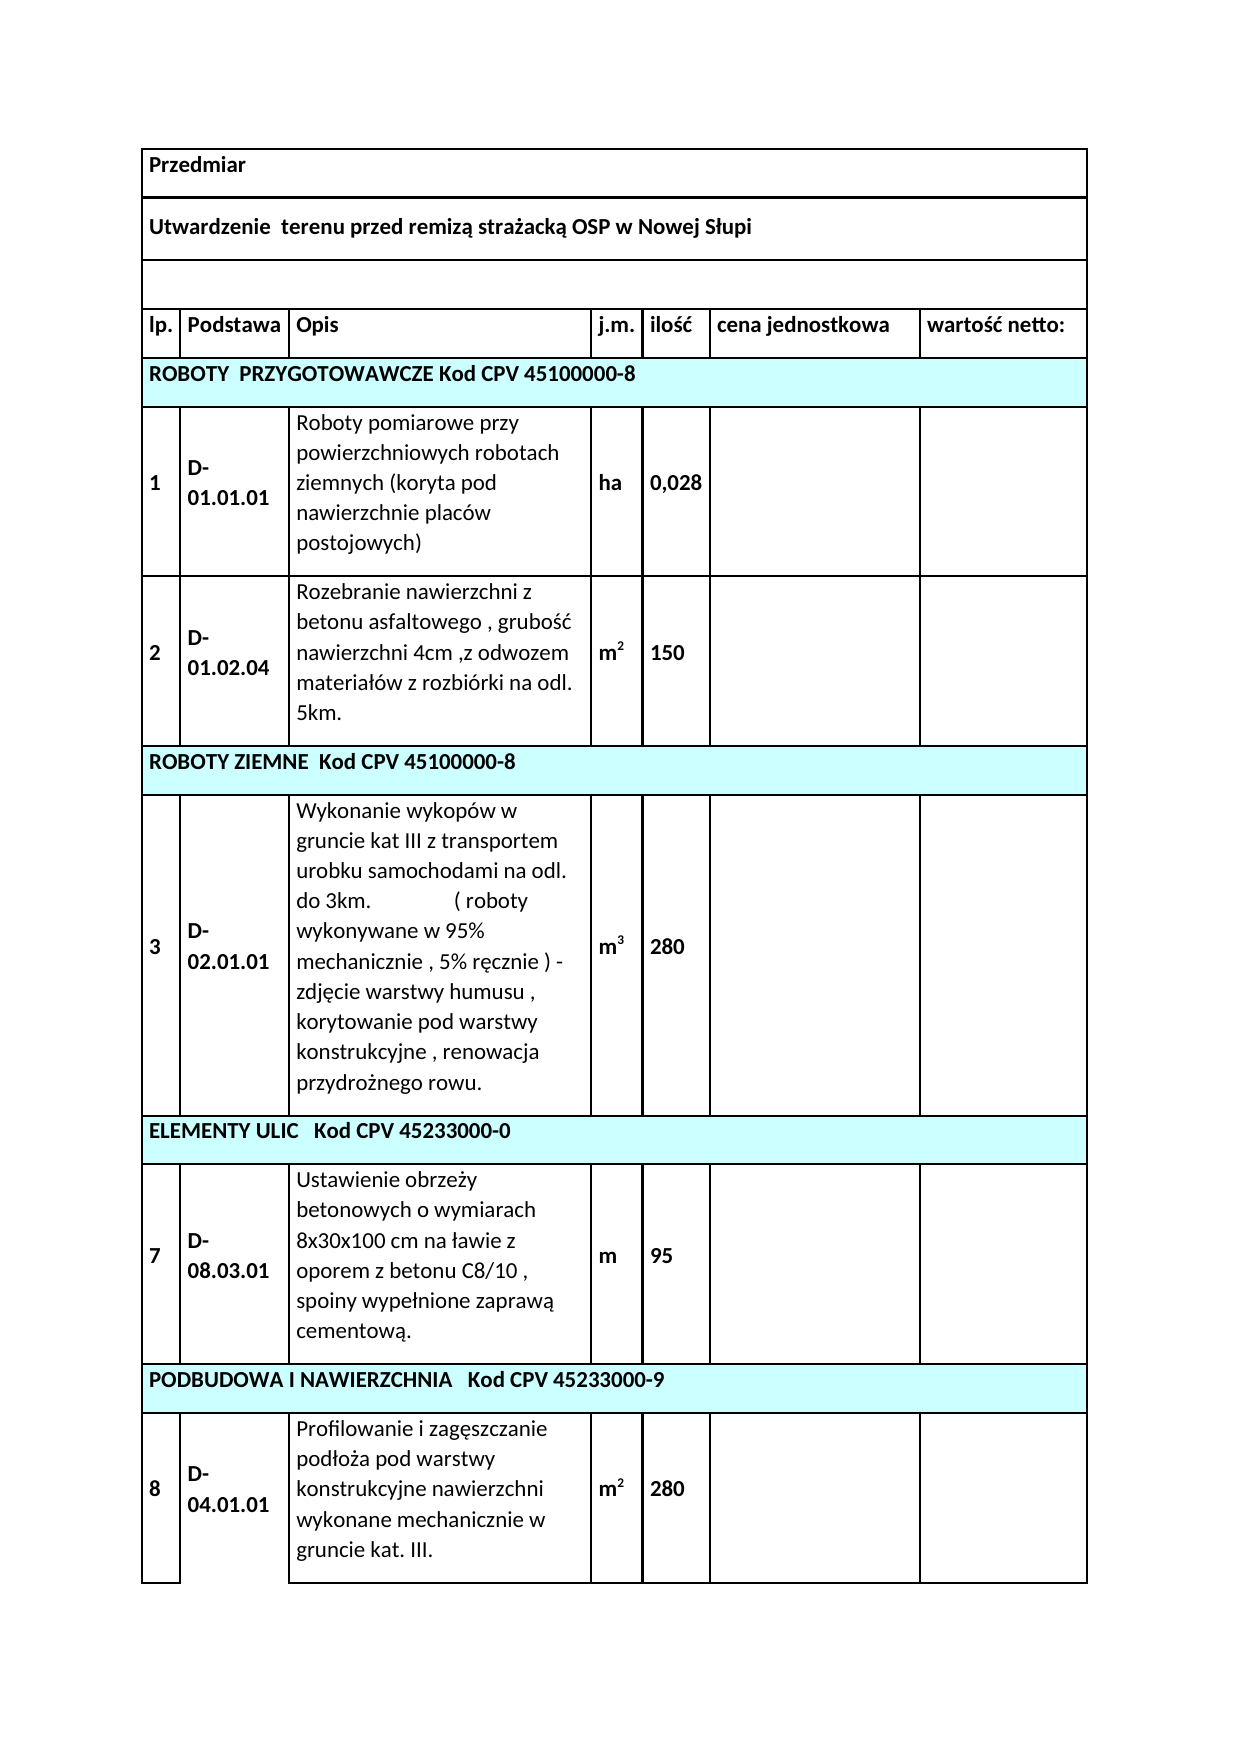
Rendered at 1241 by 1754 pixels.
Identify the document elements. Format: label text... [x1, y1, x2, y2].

table_cell D-01.01.01 [181, 408, 288, 575]
table_cell 3 [143, 796, 179, 1114]
table_cell 95 [644, 1165, 709, 1363]
table_cell [921, 796, 1086, 1114]
table_cell Rozebranie nawierzchni z betonu asfaltowego , grubość nawierzchni 4cm ,z odwozem materiałów z rozbiórki na odl. 5km. [290, 577, 590, 745]
table_cell PODBUDOWA I NAWIERZCHNIA Kod CPV 45233000-9 [143, 1365, 1086, 1412]
table_cell [711, 577, 919, 745]
table_cell wartość netto: [921, 310, 1086, 357]
table_cell ELEMENTY ULIC Kod CPV 45233000-0 [143, 1117, 1086, 1163]
table_cell [711, 408, 919, 575]
table_cell D-02.01.01 [181, 796, 288, 1114]
table_header Przedmiar [143, 150, 1086, 196]
table_cell D-01.02.04 [181, 577, 288, 745]
table_cell 7 [143, 1165, 179, 1363]
table_cell [711, 1414, 919, 1582]
table_cell Podstawa [181, 310, 288, 357]
table_cell Utwardzenie terenu przed remizą strażacką OSP w Nowej Słupi [143, 199, 1086, 259]
table_cell cena jednostkowa [711, 310, 919, 357]
table_cell m2 [592, 577, 641, 745]
table_cell m2 [592, 1414, 641, 1582]
table_cell [921, 1414, 1086, 1582]
table_cell [711, 1165, 919, 1363]
table_cell [711, 796, 919, 1114]
table_cell 280 [644, 1414, 709, 1582]
table_cell Opis [290, 310, 590, 357]
table_cell 1 [143, 408, 179, 575]
table_cell ROBOTY ZIEMNE Kod CPV 45100000-8 [143, 747, 1086, 794]
table_cell m3 [592, 796, 641, 1114]
table_cell lp. [143, 310, 179, 357]
table_cell [921, 1165, 1086, 1363]
table_cell D-04.01.01 [181, 1414, 288, 1582]
table_cell m [592, 1165, 641, 1363]
table_cell 150 [644, 577, 709, 745]
table_cell Wykonanie wykopów w gruncie kat III z transportem urobku samochodami na odl. do 3km. ( roboty wykonywane w 95% mechanicznie , 5% ręcznie ) - zdjęcie warstwy humusu , korytowanie pod warstwy konstrukcyjne , renowacja przydrożnego rowu. [290, 796, 590, 1114]
table_cell Roboty pomiarowe przy powierzchniowych robotach ziemnych (koryta pod nawierzchnie placów postojowych) [290, 408, 590, 575]
table_cell D-08.03.01 [181, 1165, 288, 1363]
table_cell Ustawienie obrzeży betonowych o wymiarach 8x30x100 cm na ławie z oporem z betonu C8/10 , spoiny wypełnione zaprawą cementową. [290, 1165, 590, 1363]
table_cell [921, 577, 1086, 745]
table_cell ha [592, 408, 641, 575]
table_cell ilość [644, 310, 709, 357]
table_cell ROBOTY PRZYGOTOWAWCZE Kod CPV 45100000-8 [143, 359, 1086, 406]
table_cell Profilowanie i zagęszczanie podłoża pod warstwy konstrukcyjne nawierzchni wykonane mechanicznie w gruncie kat. III. [290, 1414, 590, 1582]
table_cell 0,028 [644, 408, 709, 575]
table_cell j.m. [592, 310, 641, 357]
table_cell 2 [143, 577, 179, 745]
table_cell 280 [644, 796, 709, 1114]
table_cell 8 [143, 1414, 179, 1582]
table_cell [921, 408, 1086, 575]
table_cell [143, 261, 1086, 308]
